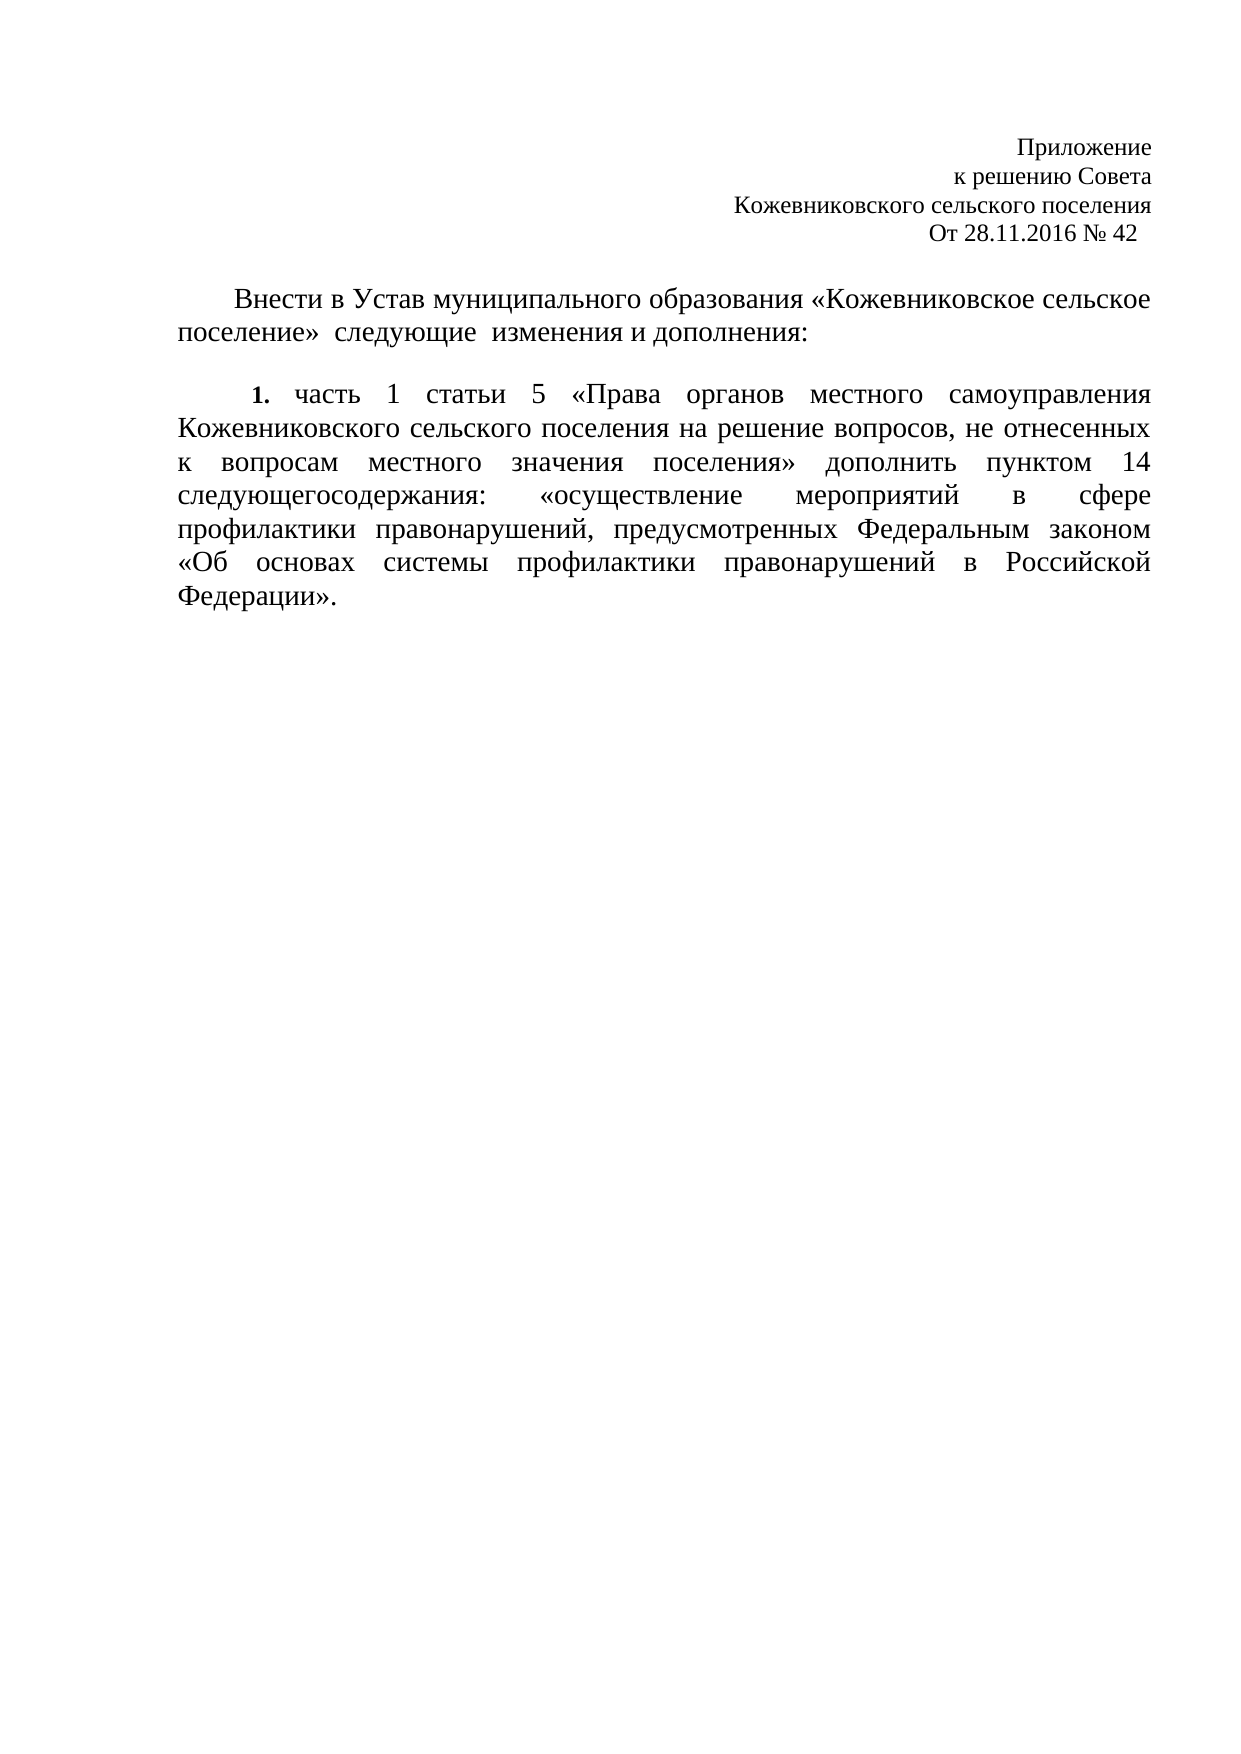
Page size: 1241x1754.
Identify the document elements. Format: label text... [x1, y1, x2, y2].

text Внести в Устав муниципального образования «Кожевниковское сельское поселение» следующие изменения и дополнения: [177, 281, 1152, 348]
text 1. часть 1 статьи 5 «Права органов местного самоуправления Кожевниковского сельского поселения на решение вопросов, не отнесенных к вопросам местного значения поселения» дополнить пунктом 14 следующегосодержания: «осуществление мероприятий в сфере профилактики правонарушений, предусмотренных Федеральным законом «Об основах системы профилактики правонарушений в Российской Федерации». [177, 377, 1152, 611]
text Приложение [177, 132, 1152, 161]
text От 28.11.2016 № 42 [177, 218, 1152, 247]
text Кожевниковского сельского поселения [177, 190, 1152, 218]
text к решению Совета [177, 161, 1152, 190]
